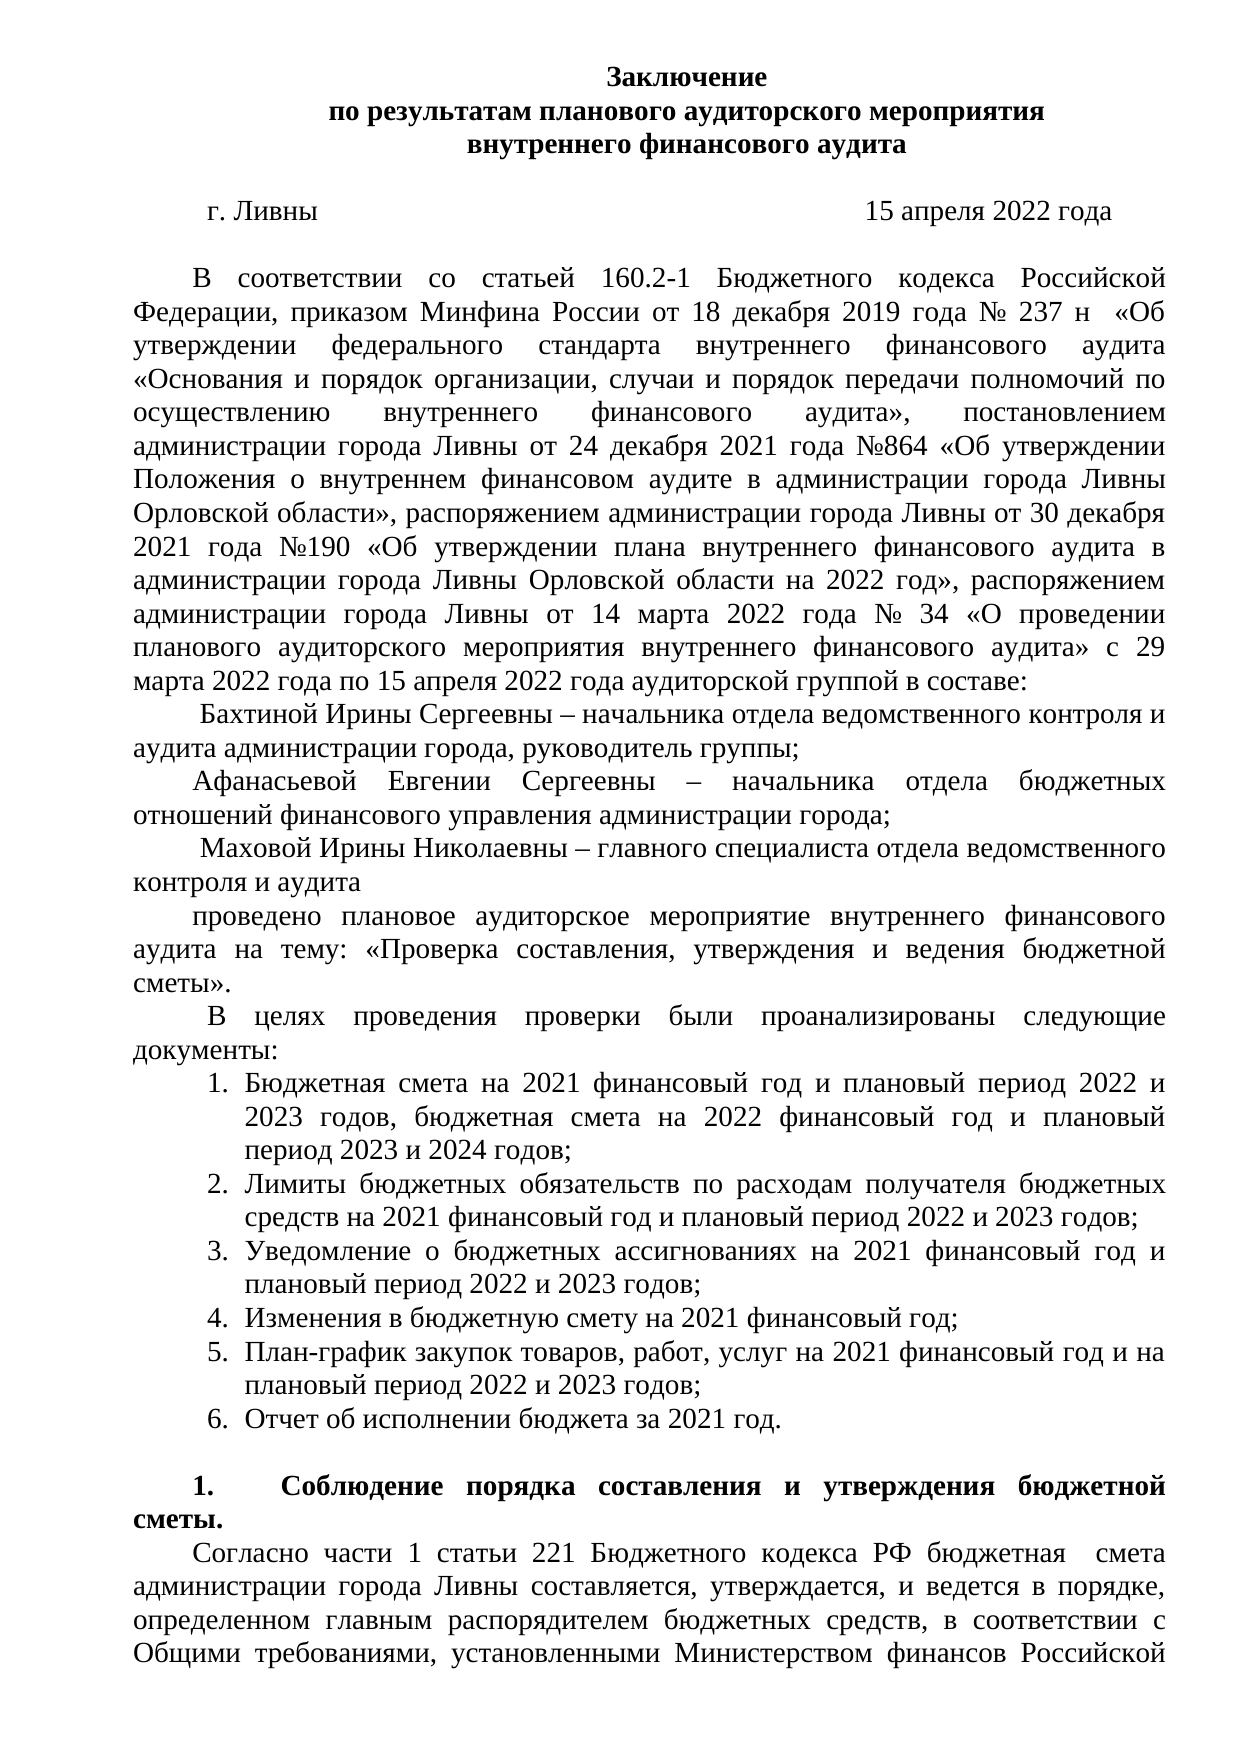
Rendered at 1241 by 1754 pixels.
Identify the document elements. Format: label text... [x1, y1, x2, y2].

text Афанасьевой Евгении Сергеевны – начальника отдела бюджетных отношений финансового управления администрации города; [133, 763, 1167, 831]
list Отчет об исполнении бюджета за 2021 год. [207, 1401, 1167, 1434]
list Изменения в бюджетную смету на 2021 финансовый год; [207, 1300, 1167, 1334]
text Бахтиной Ирины Сергеевны – начальника отдела ведомственного контроля и аудита администрации города, руководитель группы; [133, 696, 1167, 763]
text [133, 1535, 1167, 1669]
list Бюджетная смета на 2021 финансовый год и плановый период 2022 и 2023 годов, бюджетная смета на 2022 финансовый год и плановый период 2023 и 2024 годов; [207, 1065, 1167, 1166]
text В целях проведения проверки были проанализированы следующие документы: [133, 998, 1167, 1065]
text внутреннего финансового аудита [133, 126, 1167, 160]
list Соблюдение порядка составления и утверждения бюджетной сметы. [133, 1468, 1167, 1535]
text Заключение [133, 59, 1167, 93]
list План-график закупок товаров, работ, услуг на 2021 финансовый год и на плановый период 2022 и 2023 годов; [207, 1334, 1167, 1401]
text г. Ливны 15 апреля 2022 года [88, 193, 1167, 227]
text Маховой Ирины Николаевны – главного специалиста отдела ведомственного контроля и аудита [133, 831, 1167, 898]
text проведено плановое аудиторское мероприятие внутреннего финансового аудита на тему: «Проверка составления, утверждения и ведения бюджетной сметы». [133, 898, 1167, 998]
text В соответствии со статьей 160.2-1 Бюджетного кодекса Российской Федерации, приказом Минфина России от 18 декабря 2019 года № 237 н «Об утверждении федерального стандарта внутреннего финансового аудита «Основания и порядок организации, случаи и порядок передачи полномочий по осуществлению внутреннего финансового аудита», постановлением администрации города Ливны от 24 декабря 2021 года №864 «Об утверждении Положения о внутреннем финансовом аудите в администрации города Ливны Орловской области», распоряжением администрации города Ливны от 30 декабря 2021 года №190 «Об утверждении плана внутреннего финансового аудита в администрации города Ливны Орловской области на 2022 год», распоряжением администрации города Ливны от 14 марта 2022 года № 34 «О проведении планового аудиторского мероприятия внутреннего финансового аудита» с 29 марта 2022 года по 15 апреля 2022 года аудиторской группой в составе: [133, 260, 1167, 696]
text по результатам планового аудиторского мероприятия [133, 93, 1167, 126]
list Лимиты бюджетных обязательств по расходам получателя бюджетных средств на 2021 финансовый год и плановый период 2022 и 2023 годов; [207, 1166, 1167, 1233]
list Уведомление о бюджетных ассигнованиях на 2021 финансовый год и плановый период 2022 и 2023 годов; [207, 1233, 1167, 1300]
